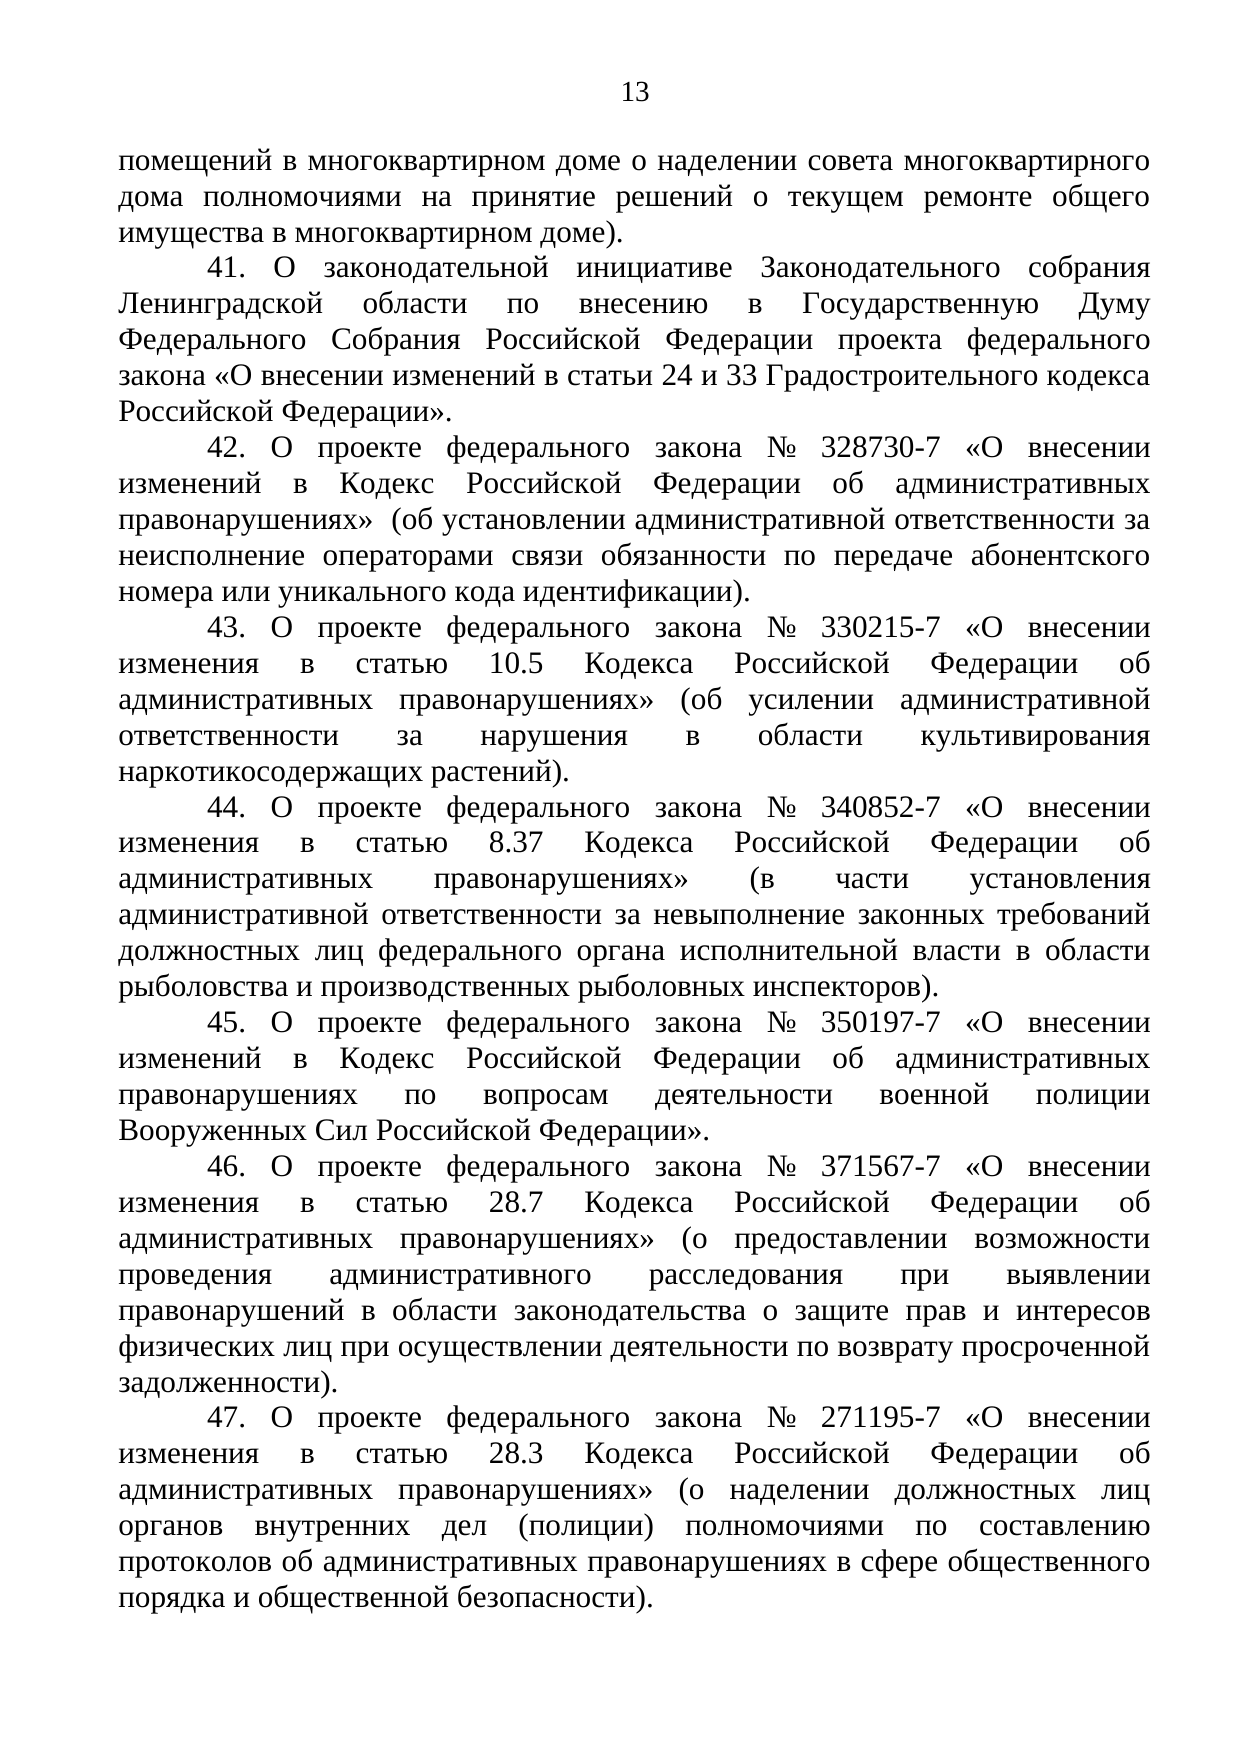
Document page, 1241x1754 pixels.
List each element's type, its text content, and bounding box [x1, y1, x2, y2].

text 42. О проекте федерального закона № 328730-7 «О внесении изменений в Кодекс Российской Федерации об административных правонарушениях» (об установлении административной ответственности за неисполнение операторами связи обязанности по передаче абонентского номера или уникального кода идентификации). [118, 428, 1152, 608]
text 44. О проекте федерального закона № 340852-7 «О внесении изменения в статью 8.37 Кодекса Российской Федерации об административных правонарушениях» (в части установления административной ответственности за невыполнение законных требований должностных лиц федерального органа исполнительной власти в области рыболовства и производственных рыболовных инспекторов). [118, 788, 1152, 1003]
text 45. О проекте федерального закона № 350197-7 «О внесении изменений в Кодекс Российской Федерации об административных правонарушениях по вопросам деятельности военной полиции Вооруженных Сил Российской Федерации». [118, 1003, 1152, 1147]
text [118, 141, 1152, 249]
text 46. О проекте федерального закона № 371567-7 «О внесении изменения в статью 28.7 Кодекса Российской Федерации об административных правонарушениях» (о предоставлении возможности проведения административного расследования при выявлении правонарушений в области законодательства о защите прав и интересов физических лиц при осуществлении деятельности по возврату просроченной задолженности). [118, 1147, 1152, 1399]
text 41. О законодательной инициативе Законодательного собрания Ленинградской области по внесению в Государственную Думу Федерального Собрания Российской Федерации проекта федерального закона «О внесении изменений в статьи 24 и 33 Градостроительного кодекса Российской Федерации». [118, 249, 1152, 428]
text 43. О проекте федерального закона № 330215-7 «О внесении изменения в статью 10.5 Кодекса Российской Федерации об административных правонарушениях» (об усилении административной ответственности за нарушения в области культивирования наркотикосодержащих растений). [118, 608, 1152, 788]
text 47. О проекте федерального закона № 271195-7 «О внесении изменения в статью 28.3 Кодекса Российской Федерации об административных правонарушениях» (о наделении должностных лиц органов внутренних дел (полиции) полномочиями по составлению протоколов об административных правонарушениях в сфере общественного порядка и общественной безопасности). [118, 1399, 1152, 1614]
